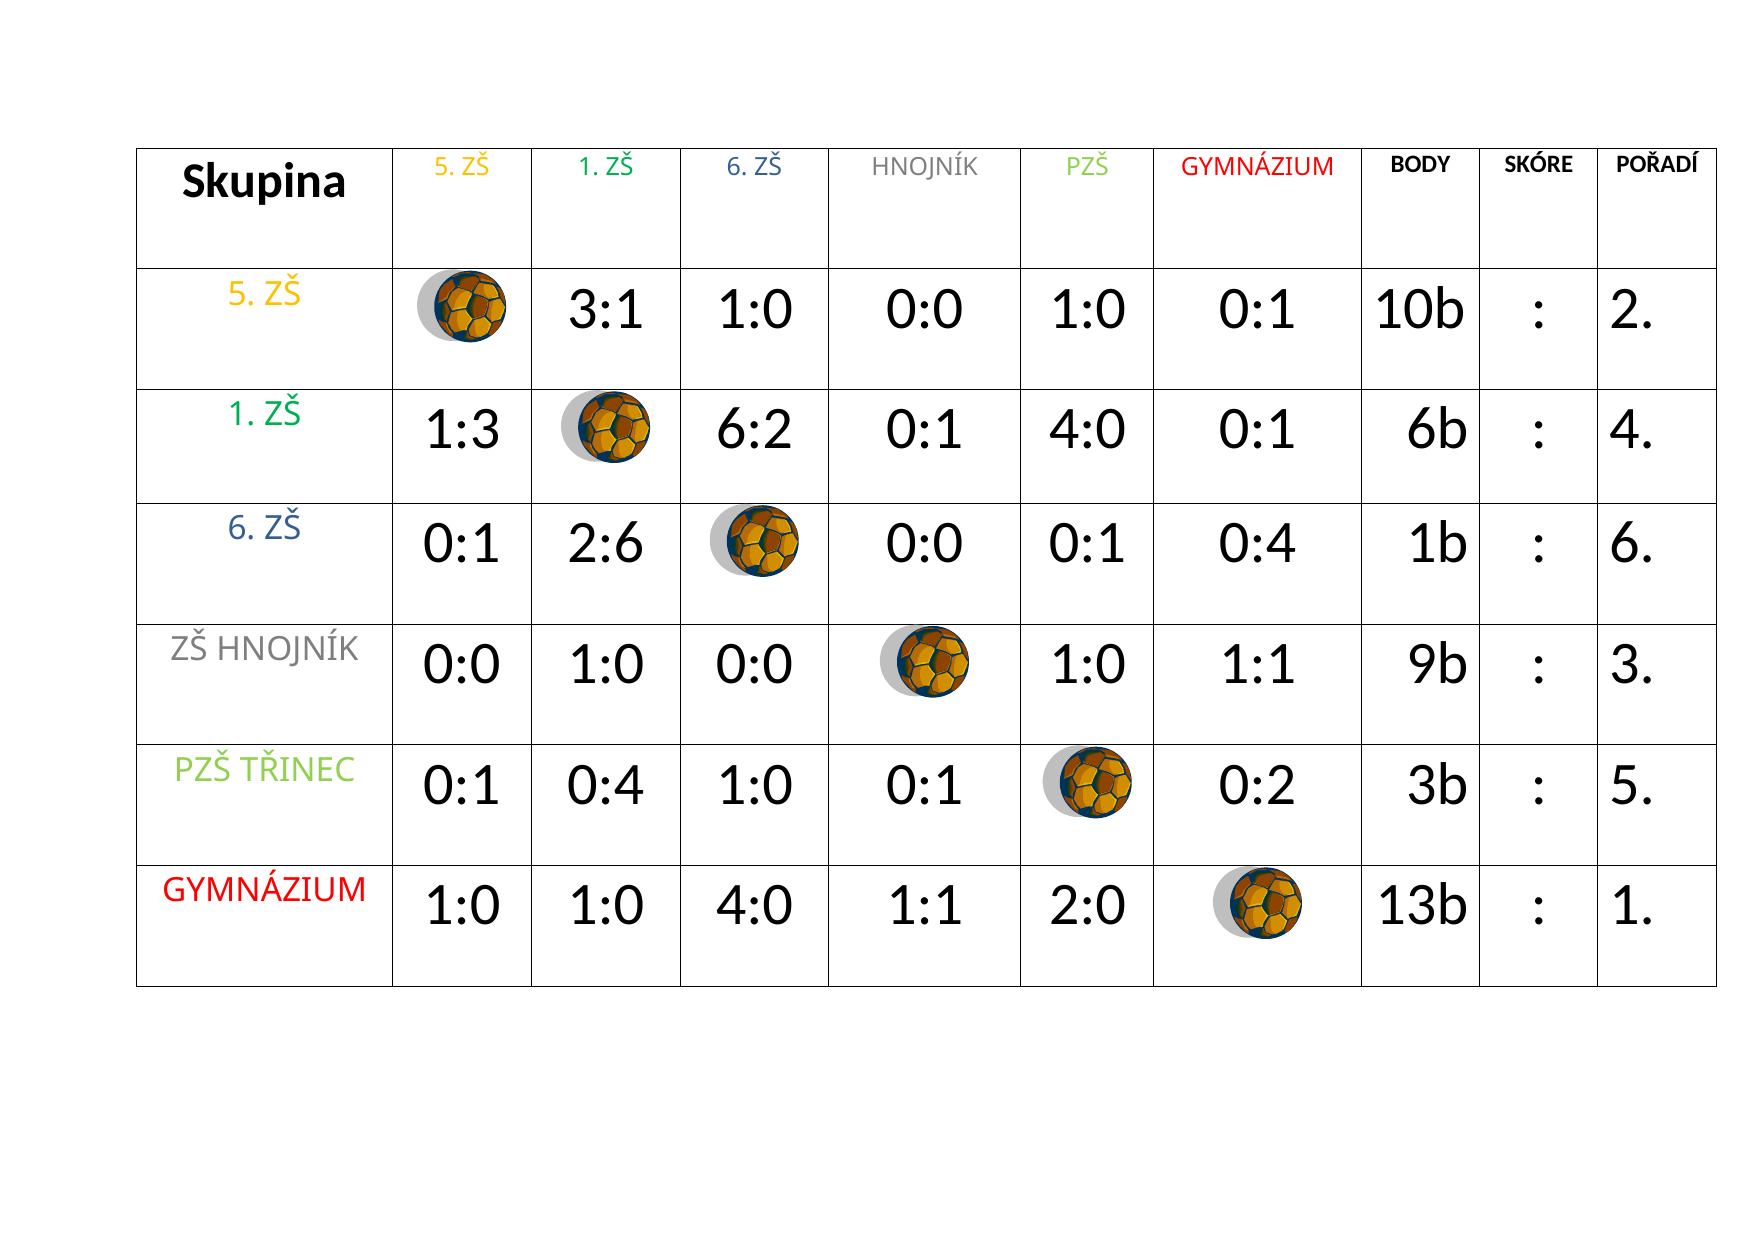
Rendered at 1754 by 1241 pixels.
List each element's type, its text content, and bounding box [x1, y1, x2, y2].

table_cell [1154, 866, 1361, 986]
table_cell 0:1 [829, 390, 1020, 503]
table_cell 2:6 [532, 504, 680, 624]
table_cell 3. [1598, 625, 1716, 744]
table_cell 0:2 [1154, 745, 1361, 865]
table_cell 3:1 [532, 269, 680, 389]
table_cell 5. [1598, 745, 1716, 865]
table_cell 2. [1598, 269, 1716, 389]
table_header POŘADÍ [1598, 149, 1716, 268]
table_header SKÓRE [1480, 149, 1597, 268]
table_cell 1:1 [829, 866, 1020, 986]
table_cell [532, 390, 680, 503]
table_cell 0:4 [1154, 504, 1361, 624]
table_cell 4. [1598, 390, 1716, 503]
table_cell 1:0 [532, 866, 680, 986]
table_cell 6b [1362, 390, 1479, 503]
table_cell : [1480, 625, 1597, 744]
table_cell 0:1 [829, 745, 1020, 865]
table_header Skupina [137, 149, 392, 268]
table_header BODY [1362, 149, 1479, 268]
table_cell : [1480, 390, 1597, 503]
table_cell 0:1 [1021, 504, 1153, 624]
table_cell 6. [1598, 504, 1716, 624]
table_cell 6. ZŠ [137, 504, 392, 624]
table_cell 13b [1362, 866, 1479, 986]
table_cell 1:0 [681, 745, 828, 865]
table_cell 1:0 [1021, 269, 1153, 389]
table_cell 0:1 [393, 745, 531, 865]
table_cell 3b [1362, 745, 1479, 865]
table_cell 1:0 [532, 625, 680, 744]
table_cell 0:1 [1154, 390, 1361, 503]
table_cell : [1480, 866, 1597, 986]
table_cell 2:0 [1021, 866, 1153, 986]
table_header 1. ZŠ [532, 149, 680, 268]
table_cell 1:0 [393, 866, 531, 986]
table_cell 0:0 [393, 625, 531, 744]
table_cell 1b [1362, 504, 1479, 624]
table_cell 0:0 [681, 625, 828, 744]
table_cell 4:0 [681, 866, 828, 986]
table_cell 6:2 [681, 390, 828, 503]
table_cell 5. ZŠ [137, 269, 392, 389]
table_cell 0:4 [532, 745, 680, 865]
table_cell 1. [1598, 866, 1716, 986]
table_cell 1:0 [681, 269, 828, 389]
table_cell [681, 504, 828, 624]
table_cell : [1480, 504, 1597, 624]
table_cell 0:0 [829, 269, 1020, 389]
table_cell [829, 625, 1020, 744]
table_cell 1:0 [1021, 625, 1153, 744]
table_cell 0:0 [829, 504, 1020, 624]
table_cell [1021, 745, 1153, 865]
table_cell 1. ZŠ [137, 390, 392, 503]
table_cell PZŠ TŘINEC [137, 745, 392, 865]
table_cell GYMNÁZIUM [137, 866, 392, 986]
table_header HNOJNÍK [829, 149, 1020, 268]
table_cell ZŠ HNOJNÍK [137, 625, 392, 744]
table_cell 9b [1362, 625, 1479, 744]
table_cell 1:3 [393, 390, 531, 503]
table_cell 0:1 [1154, 269, 1361, 389]
table_cell 4:0 [1021, 390, 1153, 503]
table_header GYMNÁZIUM [1154, 149, 1361, 268]
table_header 6. ZŠ [681, 149, 828, 268]
table_header PZŠ [1021, 149, 1153, 268]
table_cell 10b [1362, 269, 1479, 389]
table_header 5. ZŠ [393, 149, 531, 268]
table_cell : [1480, 269, 1597, 389]
table_cell : [1480, 745, 1597, 865]
table_cell 1:1 [1154, 625, 1361, 744]
table_cell 0:1 [393, 504, 531, 624]
table_cell [393, 269, 531, 389]
